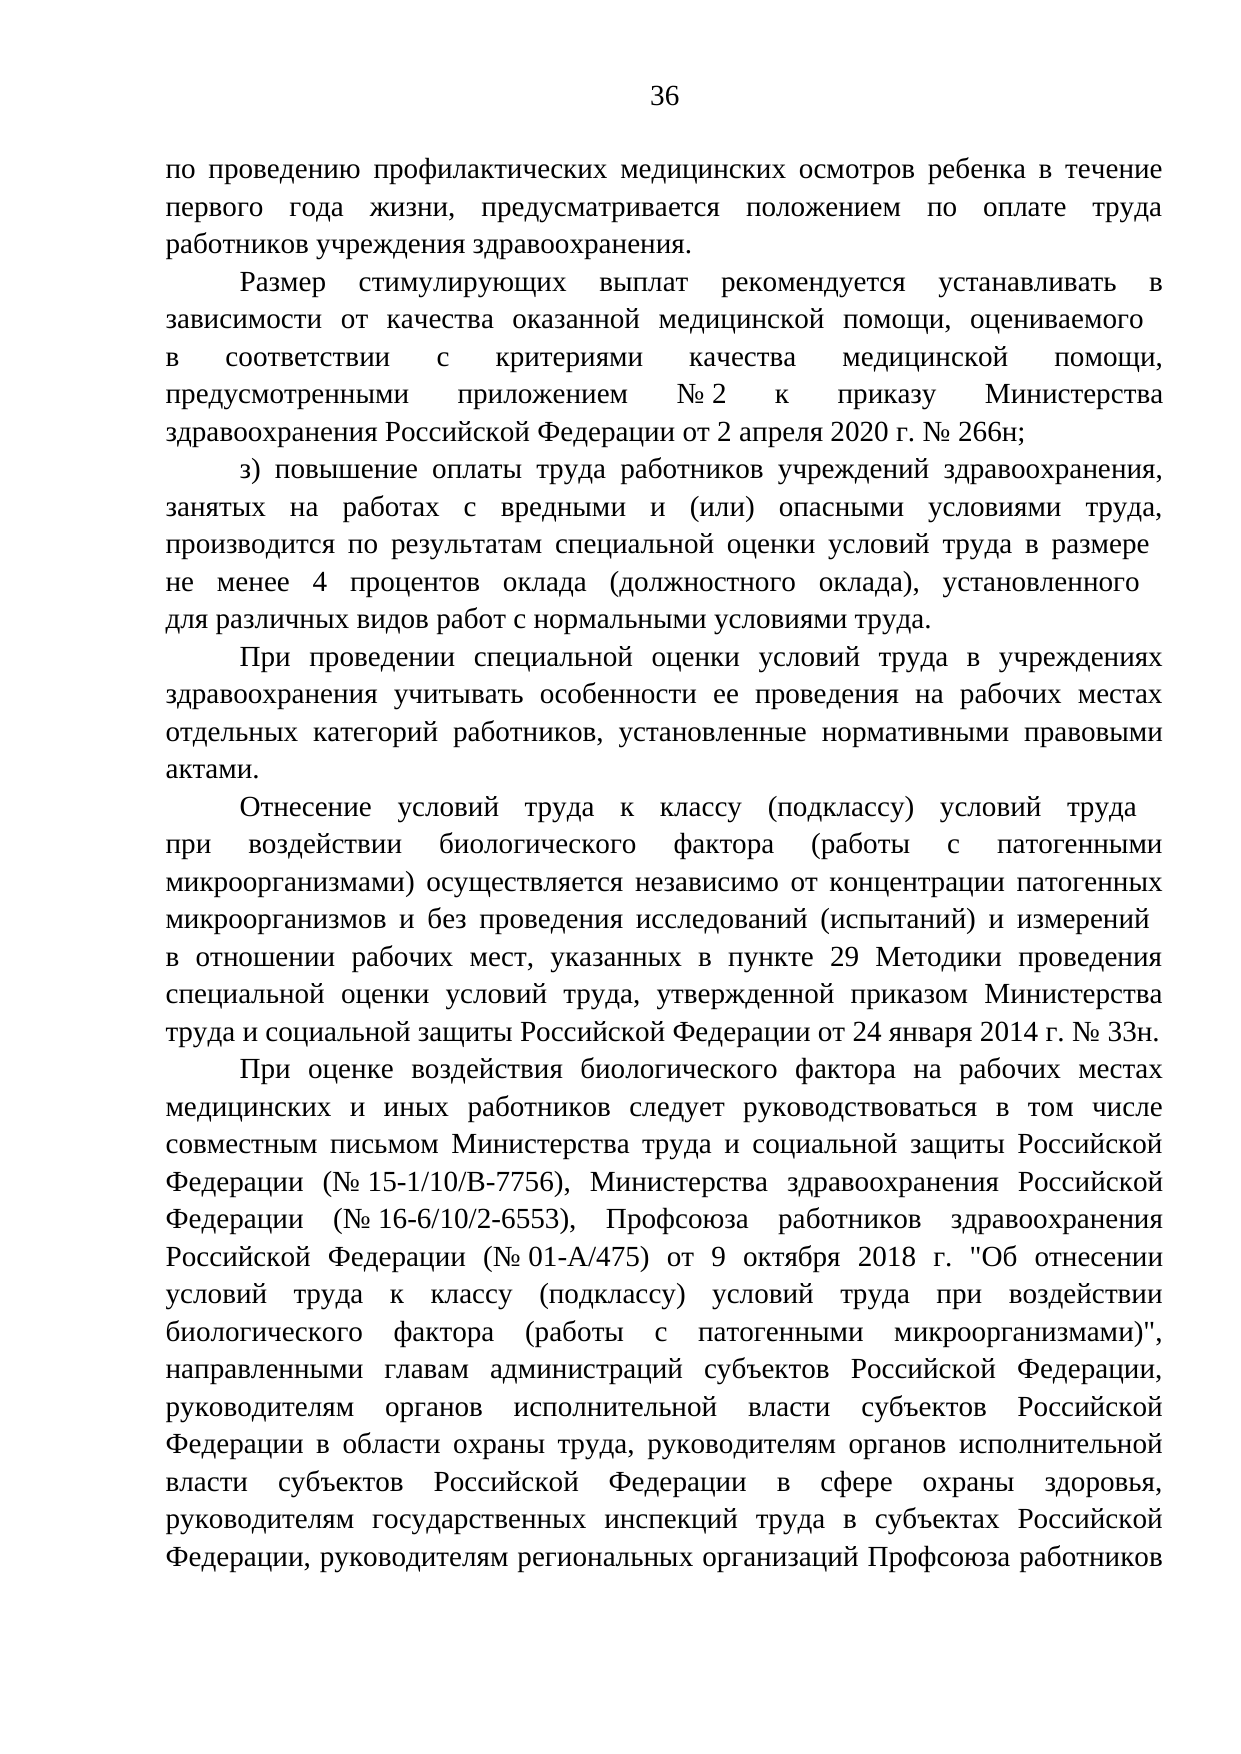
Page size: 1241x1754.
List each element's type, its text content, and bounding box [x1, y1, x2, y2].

text Размер стимулирующих выплат рекомендуется устанавливать в зависимости от качества оказанной медицинской помощи, оцениваемого в соответствии с критериями качества медицинской помощи, предусмотренными приложением № 2 к приказу Министерства здравоохранения Российской Федерации от 2 апреля 2020 г. № 266н; [165, 260, 1163, 448]
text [165, 1048, 1163, 1573]
text Отнесение условий труда к классу (подклассу) условий труда при воздействии биологического фактора (работы с патогенными микроорганизмами) осуществляется независимо от концентрации патогенных микроорганизмов и без проведения исследований (испытаний) и измерений в отношении рабочих мест, указанных в пункте 29 Методики проведения специальной оценки условий труда, утвержденной приказом Министерства труда и социальной защиты Российской Федерации от 24 января 2014 г. № 33н. [165, 785, 1163, 1048]
text з) повышение оплаты труда работников учреждений здравоохранения, занятых на работах с вредными и (или) опасными условиями труда, производится по результатам специальной оценки условий труда в размере не менее 4 процентов оклада (должностного оклада), установленного для различных видов работ с нормальными условиями труда. [165, 448, 1163, 635]
text При проведении специальной оценки условий труда в учреждениях здравоохранения учитывать особенности ее проведения на рабочих местах отдельных категорий работников, установленные нормативными правовыми актами. [165, 635, 1163, 785]
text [165, 148, 1163, 260]
